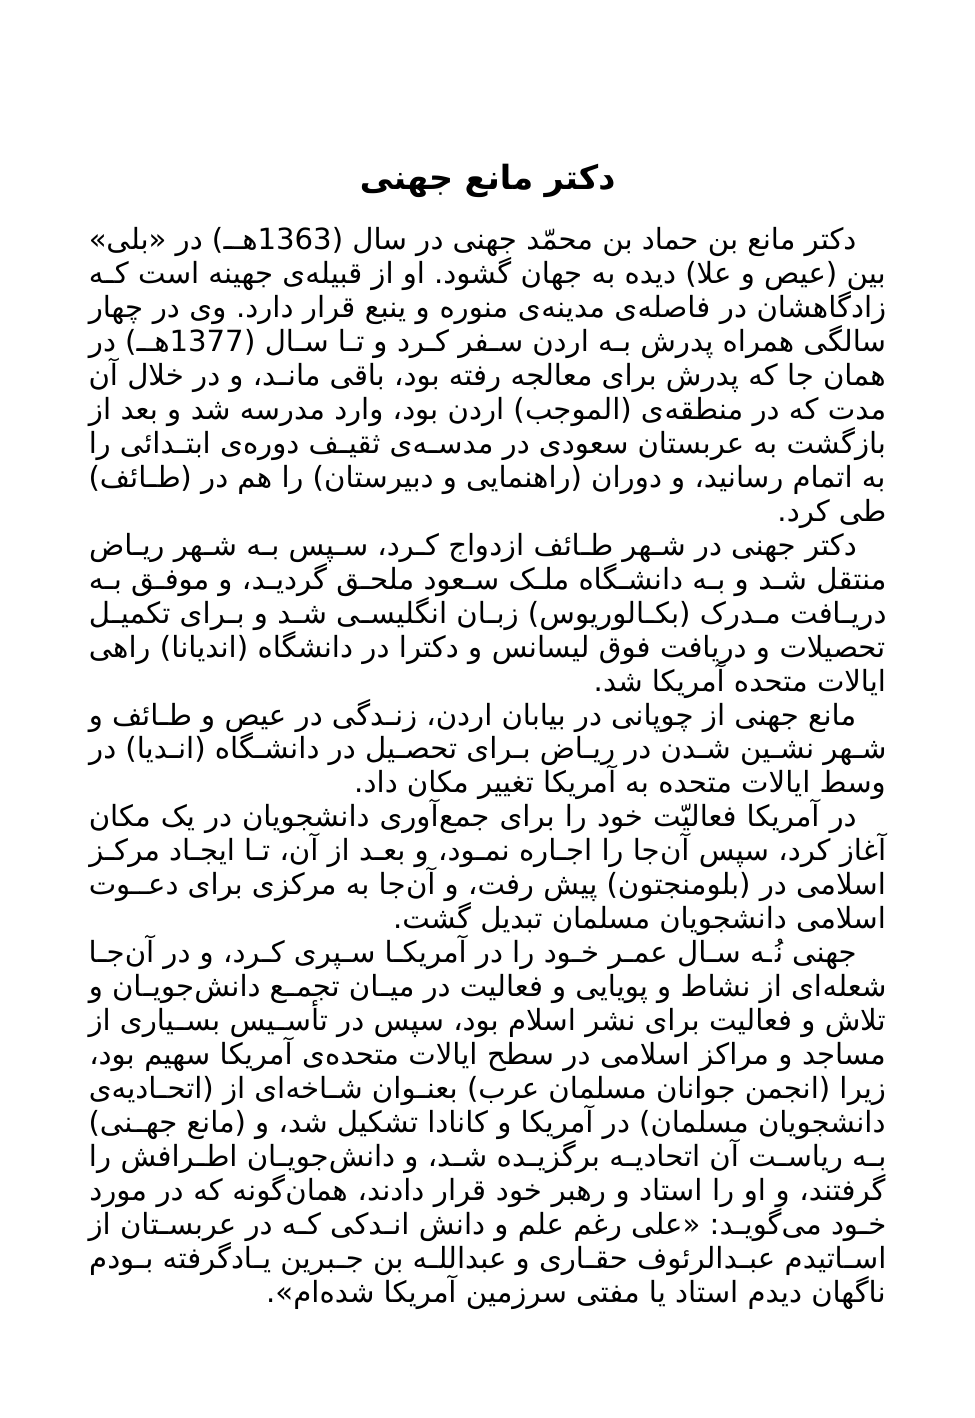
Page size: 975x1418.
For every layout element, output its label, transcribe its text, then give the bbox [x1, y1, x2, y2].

text دکتر مانع بن حماد بن محمّد جهنی در سال (1363هـ) در «بلی» بین (عیص و علا) دیده به جهان گشود. او از قبیله‌ی جهینه است که زادگاهشان در فاصله‌ی مدینه‌ی منوره و ینبع قرار دارد. وی در چهار سالگی همراه پدرش به اردن سفر کرد و تا سال (1377هـ) در همان جا که پدرش برای معالجه رفته بود، باقی ماند، و در خلال آن مدت که در منطقه‌ی (الموجب) اردن بود، وارد مدرسه شد و بعد از بازگشت به عربستان سعودی در مدسه‌ی ثقیف دوره‌ی ابتدائی را به اتمام رسانید، و دوران (راهنمایی و دبیرستان) را هم در (طائف) طی کرد. [89, 222, 886, 528]
text دکتر جهنی در شهر طائف ازدواج کرد، سپس به شهر ریاض منتقل شد و به دانشگاه ملک سعود ملحق گردید، و موفق به دریافت مدرک (بکالوریوس) زبان انگلیسی شد و برای تکمیل تحصیلات و دریافت فوق لیسانس و دکترا در دانشگاه (اندیانا) راهی ایالات متحده آمریکا شد. [89, 528, 886, 698]
text دکتر مانع جهنی [89, 159, 886, 197]
text جهنی نُه سال عمر خود را در آمریکا سپری کرد، و در آن‌جا شعله‌‌ای از نشاط و پویایی و فعالیت در میان تجمع دانش‌جویان و تلاش و فعالیت برای نشر اسلام بود، سپس در تأسیس بسیاری از مساجد و مراکز اسلامی در سطح ایالات متحده‌ی آمریکا سهیم بود، زیرا (انجمن جوانان مسلمان عرب) بعنوان شاخه‌ای از (اتحادیه‌ی دانشجویان مسلمان) در آمریکا و کانادا تشکیل شد، و (مانع جهنی) به ریاست آن اتحادیه برگزیده شد، و دانش‌جویان اطرافش را گرفتند، و او را استاد و رهبر خود قرار دادند، همان‌گونه که در مورد خود می‌گوید: «علی رغم علم و دانش اندکی که در عربستان از اساتیدم عبدالرئوف حقاری و عبدالله بن جبرین یادگرفته‌ بودم ناگهان دیدم استاد یا مفتی سرزمین آمریکا شده‌ام». [89, 936, 886, 1309]
text مانع جهنی از چوپانی در بیابان اردن، زندگی در عیص و طائف و شهر نشین شدن در ریاض برای تحصیل در دانشگاه (اندیا) در وسط ایالات متحده به آمریکا تغییر مکان داد. [89, 698, 886, 800]
text در آمریکا فعالیّت خود را برای جمع‌‌آوری دانشجویان در یک مکان آغاز کرد، سپس آن‌جا را اجاره نمود، و بعد از آن، تا ایجاد مرکز اسلامی در (بلومنجتون) پیش رفت، و آن‌جا به مرکزی برای دعوت اسلامی دانشجویان مسلمان تبدیل گشت. [89, 800, 886, 936]
